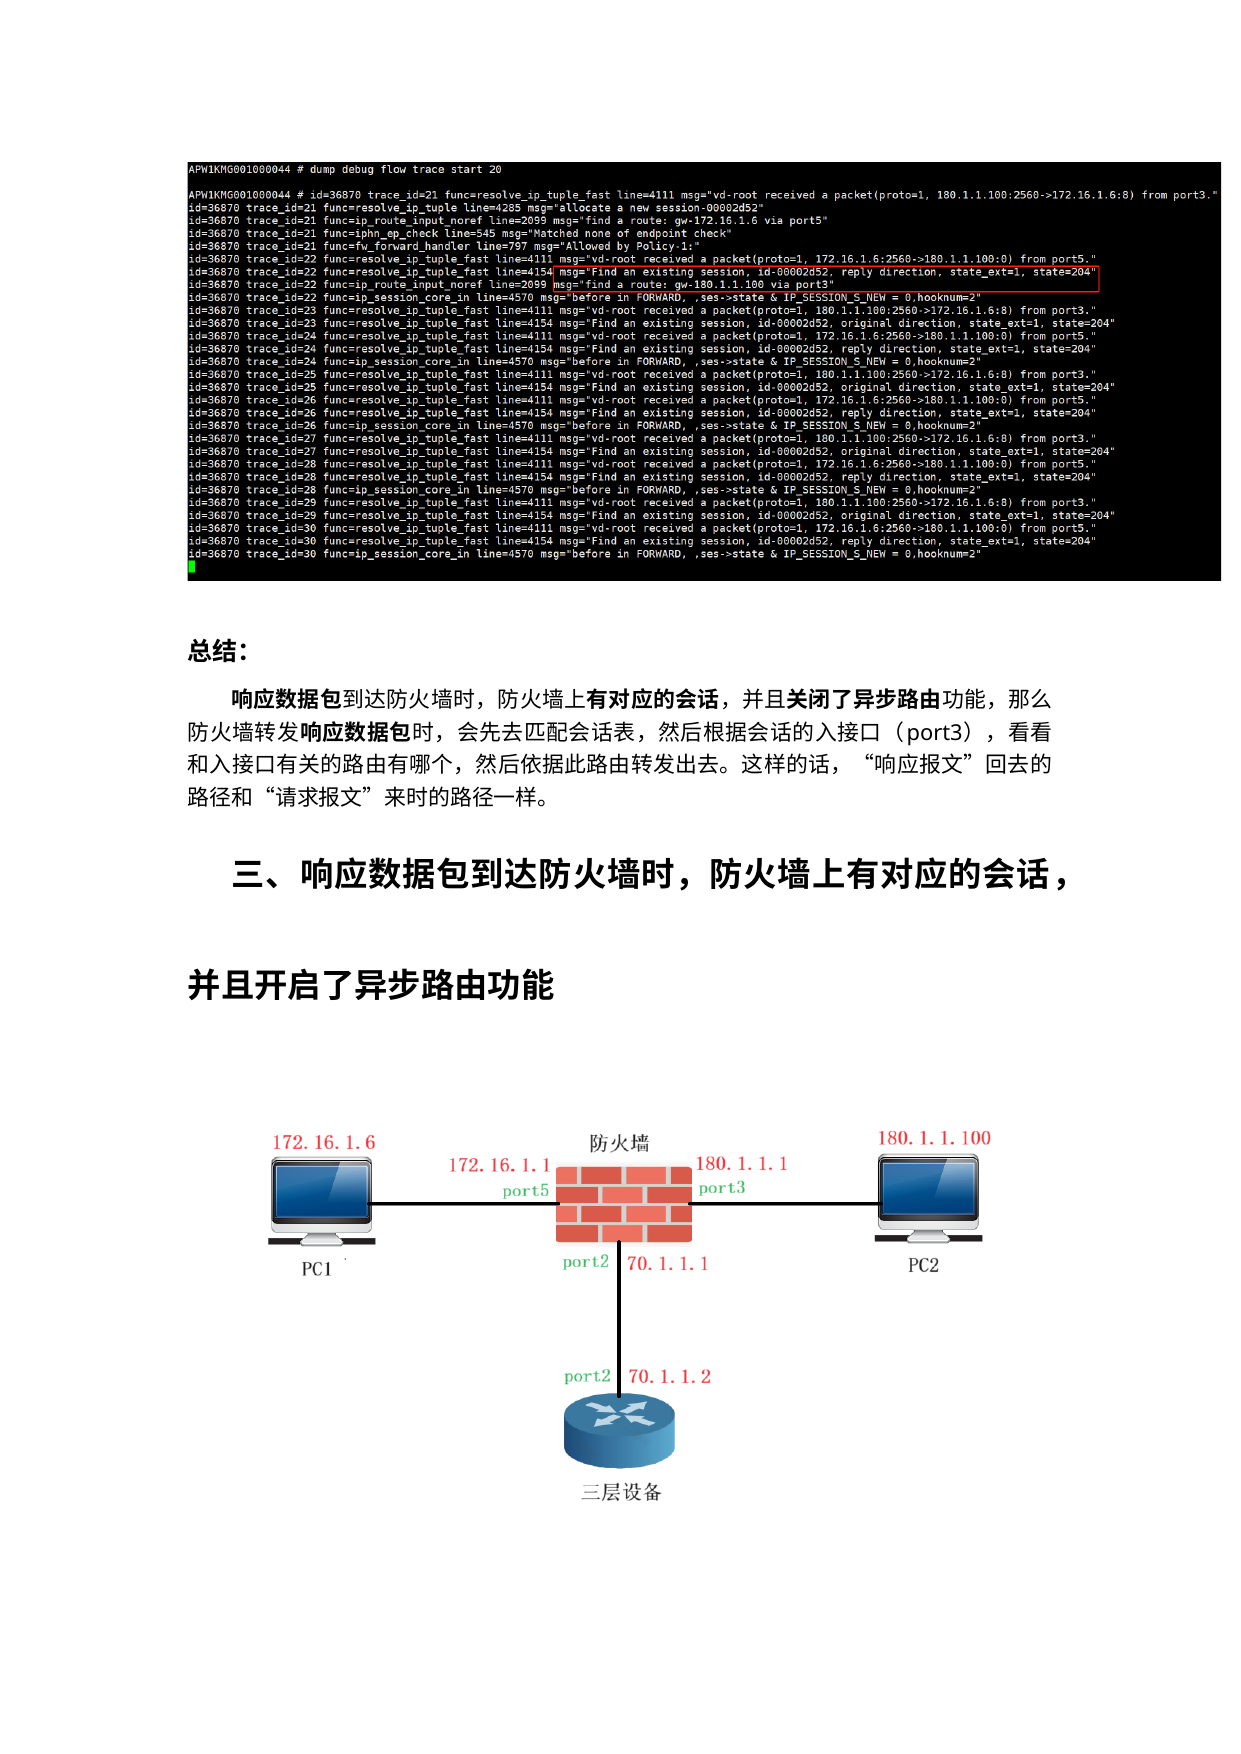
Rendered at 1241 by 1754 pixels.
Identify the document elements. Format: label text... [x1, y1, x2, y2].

text 响应数据包到达防火墙时，防火墙上有对应的会话，并且关闭了异步路由功能，那么防火墙转发响应数据包时，会先去匹配会话表，然后根据会话的入接口（port3），看看和入接口有关的路由有哪个，然后依据此路由转发出去。这样的话，“响应报文”回去的路径和“请求报文”来时的路径一样。 [187, 682, 1053, 812]
subtitle 三、响应数据包到达防火墙时，防火墙上有对应的会话，并且开启了异步路由功能 [187, 839, 1053, 1016]
picture [187, 162, 1222, 581]
text 总结： [187, 617, 1053, 682]
picture [187, 1077, 1053, 1565]
